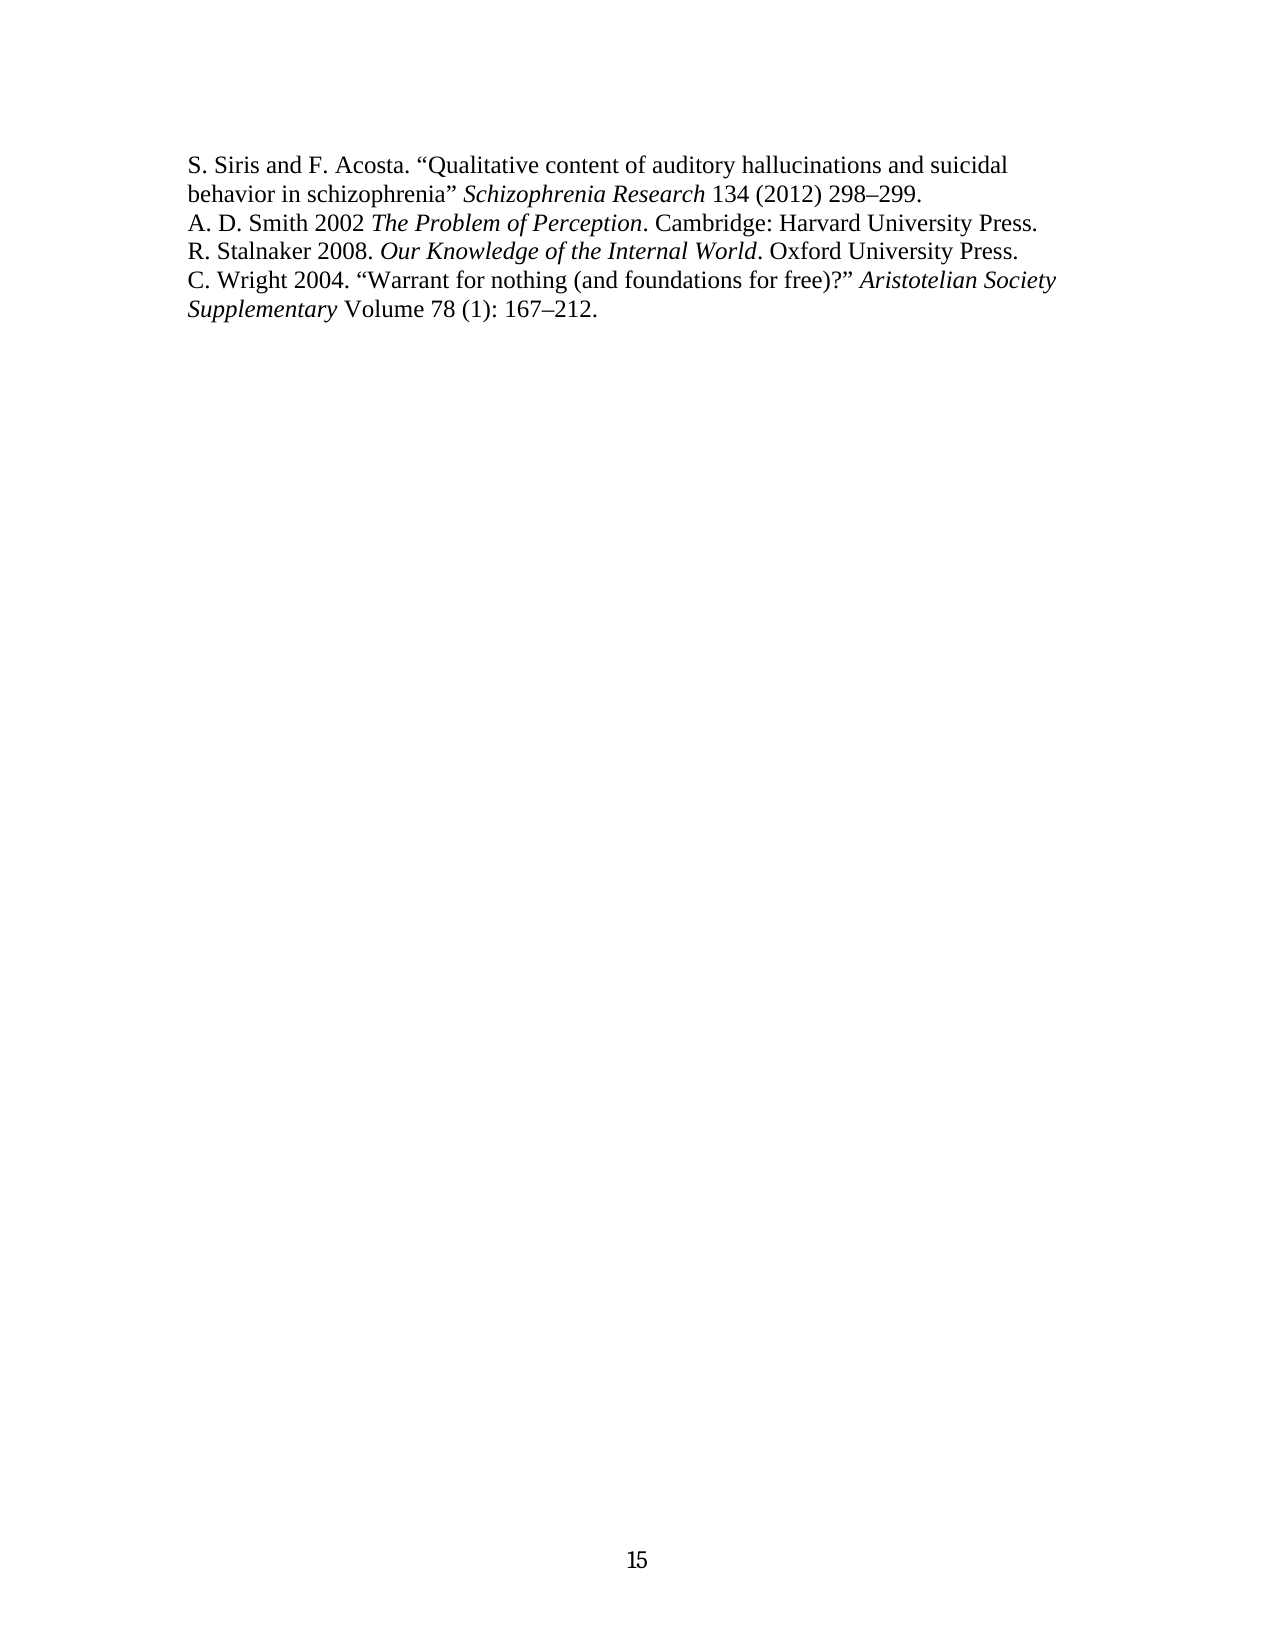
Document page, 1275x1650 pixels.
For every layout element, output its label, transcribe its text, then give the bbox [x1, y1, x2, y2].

text S. Siris and F. Acosta. “Qualitative content of auditory hallucinations and suicidal behavior in schizophrenia” Schizophrenia Research 134 (2012) 298–299. [187, 150, 1087, 207]
text C. Wright 2004. “Warrant for nothing (and foundations for free)?” Aristotelian Society Supplementary Volume 78 (1): 167–212. [187, 265, 1087, 323]
text A. D. Smith 2002 The Problem of Perception. Cambridge: Harvard University Press. [187, 208, 1087, 236]
text R. Stalnaker 2008. Our Knowledge of the Internal World. Oxford University Press. [187, 236, 1087, 265]
